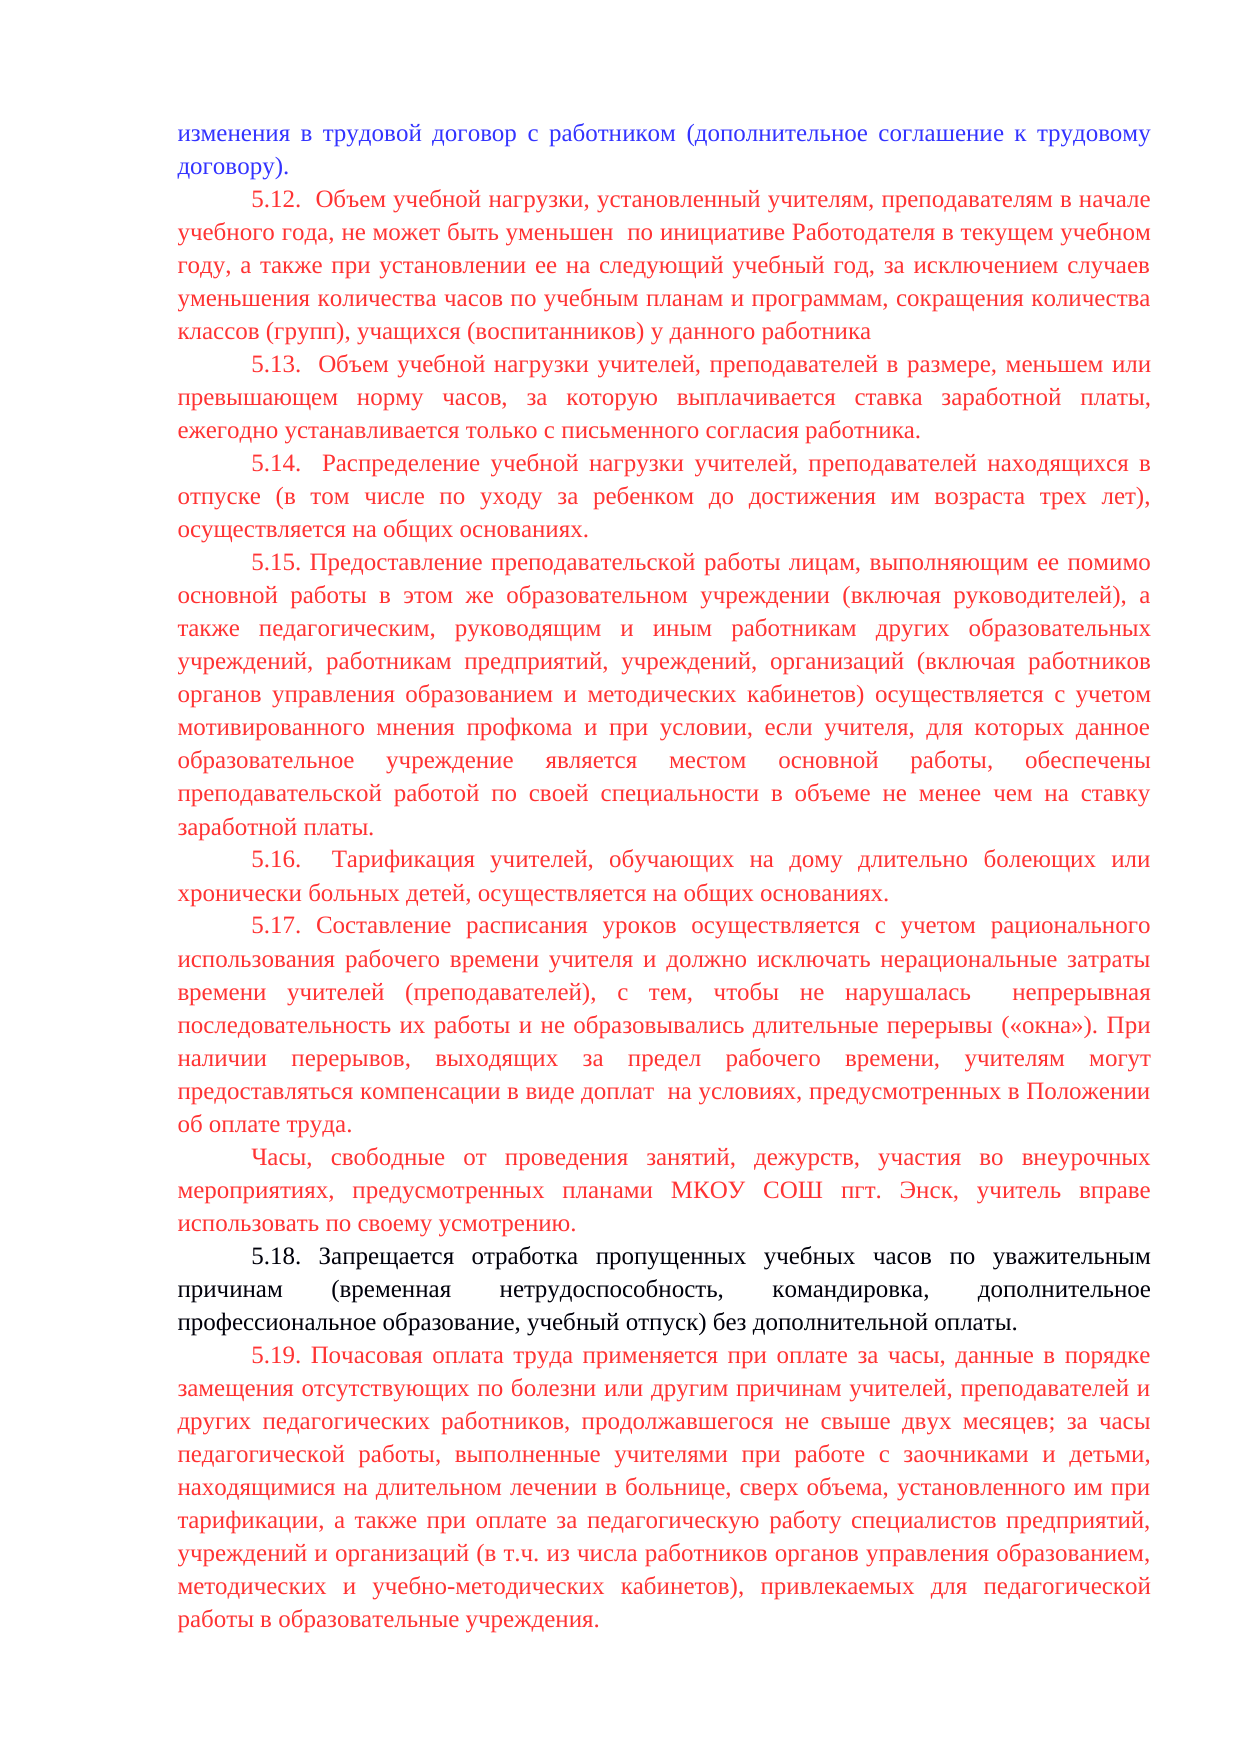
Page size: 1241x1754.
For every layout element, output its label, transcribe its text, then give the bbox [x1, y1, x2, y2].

text 5.16. Тарификация учителей, обучающих на дому длительно болеющих или хронически больных детей, осуществляется на общих основаниях. [177, 844, 1152, 906]
text 5.14. Распределение учебной нагрузки учителей, преподавателей находящихся в отпуске (в том числе по уходу за ребенком до достижения им возраста трех лет), осуществляется на общих основаниях. [177, 448, 1152, 543]
text 5.18. Запрещается отработка пропущенных учебных часов по уважительным причинам (временная нетрудоспособность, командировка, дополнительное профессиональное образование, учебный отпуск) без дополнительной оплаты. [177, 1241, 1152, 1336]
text Часы, свободные от проведения занятий, дежурств, участия во внеурочных мероприятиях, предусмотренных планами МКОУ СОШ пгт. Энск, учитель вправе использовать по своему усмотрению. [177, 1142, 1152, 1237]
text 5.17. Составление расписания уроков осуществляется с учетом рационального использования рабочего времени учителя и должно исключать нерациональные затраты времени учителей (преподавателей), с тем, чтобы не нарушалась непрерывная последовательность их работы и не образовывались длительные перерывы («окна»). При наличии перерывов, выходящих за предел рабочего времени, учителям могут предоставляться компенсации в виде доплат на условиях, предусмотренных в Положении об оплате труда. [177, 911, 1152, 1137]
text 5.12. Объем учебной нагрузки, установленный учителям, преподавателям в начале учебного года, не может быть уменьшен по инициативе Работодателя в текущем учебном году, а также при установлении ее на следующий учебный год, за исключением случаев уменьшения количества часов по учебным планам и программам, сокращения количества классов (групп), учащихся (воспитанников) у данного работника [177, 184, 1152, 345]
text 5.13. Объем учебной нагрузки учителей, преподавателей в размере, меньшем или превышающем норму часов, за которую выплачивается ставка заработной платы, ежегодно устанавливается только с письменного согласия работника. [177, 349, 1152, 444]
text 5.15. Предоставление преподавательской работы лицам, выполняющим ее помимо основной работы в этом же образовательном учреждении (включая руководителей), а также педагогическим, руководящим и иным работникам других образовательных учреждений, работникам предприятий, учреждений, организаций (включая работников органов управления образованием и методических кабинетов) осуществляется с учетом мотивированного мнения профкома и при условии, если учителя, для которых данное образовательное учреждение является местом основной работы, обеспечены преподавательской работой по своей специальности в объеме не менее чем на ставку заработной платы. [177, 547, 1152, 840]
text 5.19. Почасовая оплата труда применяется при оплате за часы, данные в порядке замещения отсутствующих по болезни или другим причинам учителей, преподавателей и других педагогических работников, продолжавшегося не свыше двух месяцев; за часы педагогической работы, выполненные учителями при работе с заочниками и детьми, находящимися на длительном лечении в больнице, сверх объема, установленного им при тарификации, а также при оплате за педагогическую работу специалистов предприятий, учреждений и организаций (в т.ч. из числа работников органов управления образованием, методических и учебно-методических кабинетов), привлекаемых для педагогической работы в образовательные учреждения. [177, 1340, 1152, 1633]
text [177, 118, 1152, 180]
